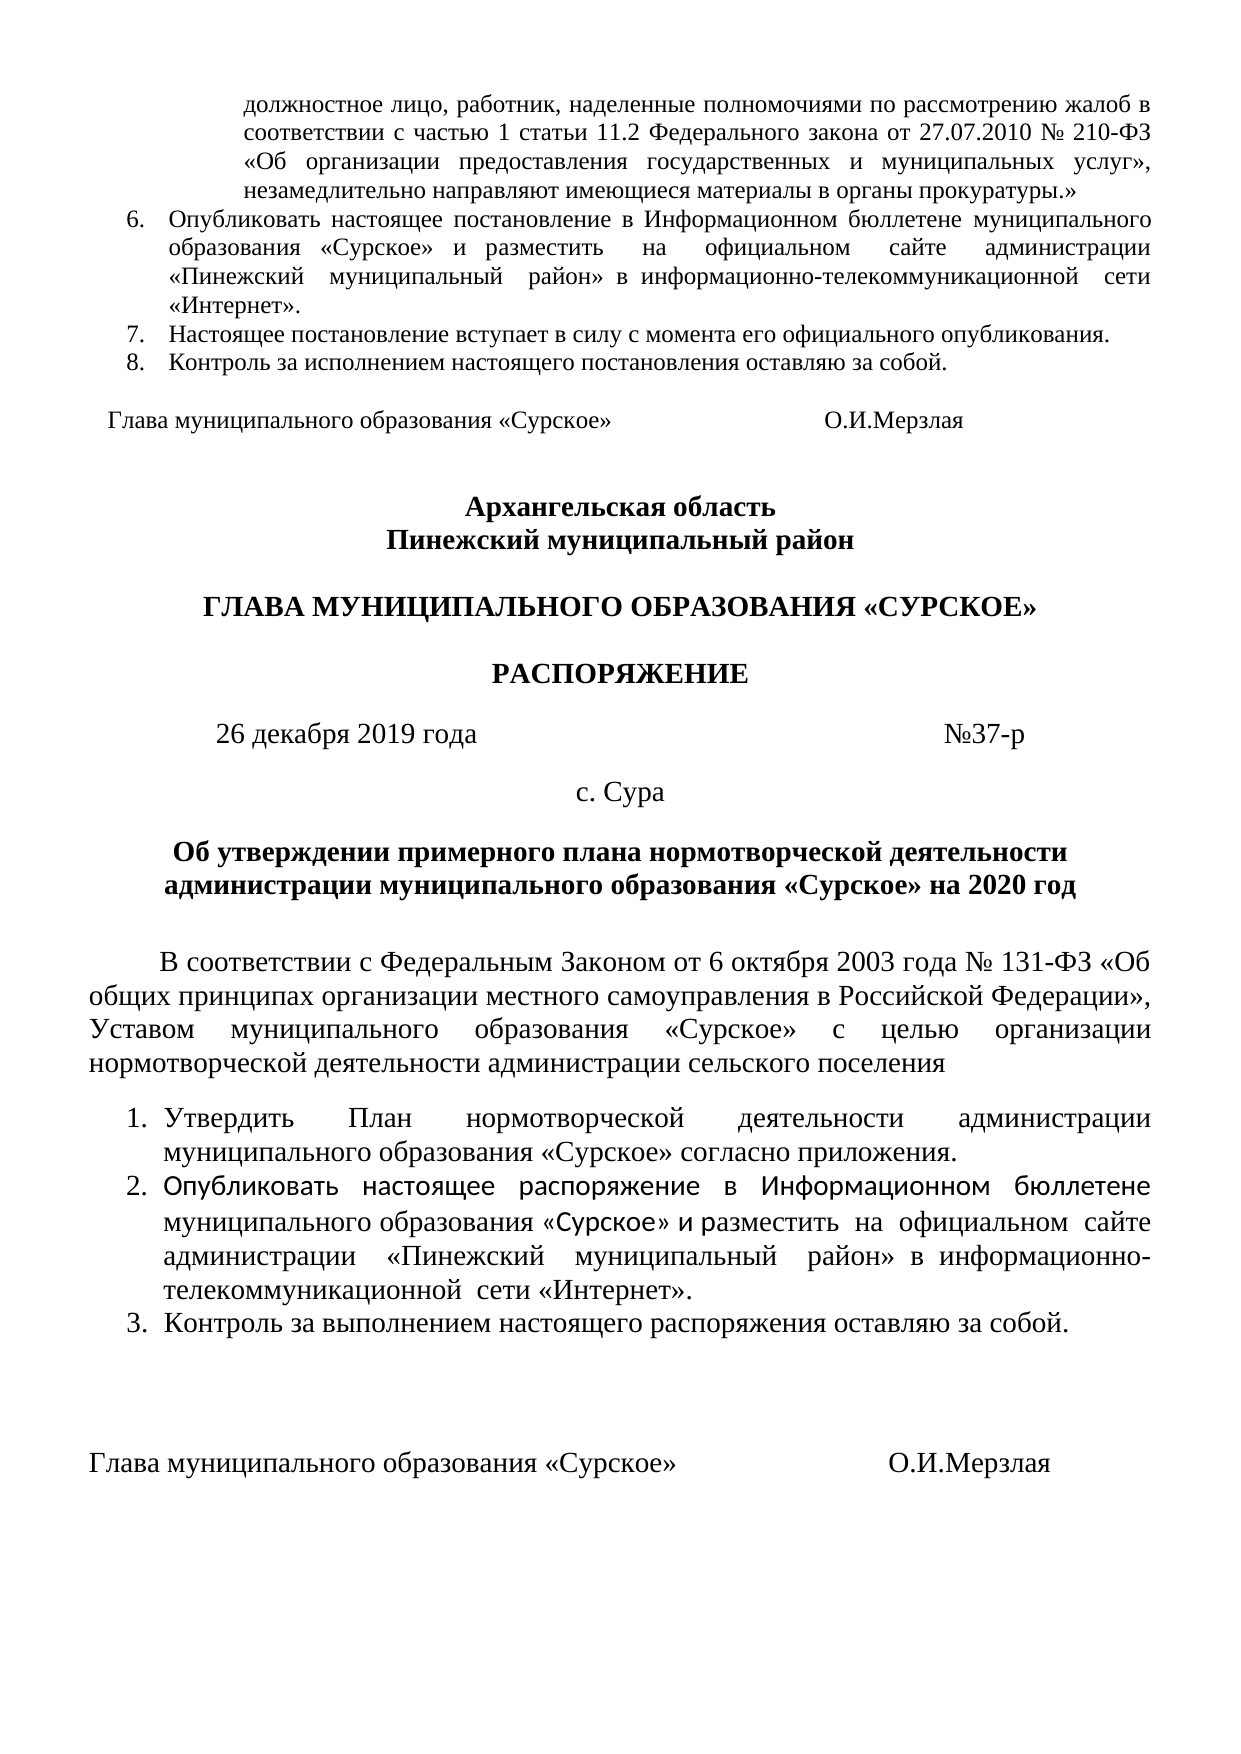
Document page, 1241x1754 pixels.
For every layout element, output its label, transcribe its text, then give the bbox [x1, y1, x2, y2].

text 26 декабря 2019 года №37-р [89, 716, 1152, 750]
list Опубликовать настоящее постановление в Информационном бюллетене муниципального образования «Сурское» и разместить на официальном сайте администрации «Пинежский муниципальный район» в информационно-телекоммуникационной сети «Интернет». [126, 204, 1152, 319]
text с. Сура [89, 774, 1152, 807]
text Об утверждении примерного плана нормотворческой деятельности администрации муниципального образования «Сурское» на 2020 год [89, 834, 1152, 901]
text Глава муниципального образования «Сурское» О.И.Мерзлая [89, 405, 1152, 434]
text Архангельская область [89, 489, 1152, 522]
list Контроль за исполнением настоящего постановления оставляю за собой. [126, 347, 1152, 376]
text В соответствии с Федеральным Законом от 6 октября 2003 года № 131-ФЗ «Об общих принципах организации местного самоуправления в Российской Федерации», Уставом муниципального образования «Сурское» с целью организации нормотворческой деятельности администрации сельского поселения [89, 944, 1152, 1078]
text Глава муниципального образования «Сурское» О.И.Мерзлая [89, 1445, 1152, 1479]
list Утвердить План нормотворческой деятельности администрации муниципального образования «Сурское» согласно приложения. [126, 1100, 1152, 1167]
text РАСПОРЯЖЕНИЕ [89, 656, 1152, 690]
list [243, 89, 1152, 204]
list Контроль за выполнением настоящего распоряжения оставляю за собой. [126, 1306, 1152, 1339]
list Опубликовать настоящее распоряжение в Информационном бюллетене муниципального образования «Сурское» и разместить на официальном сайте администрации «Пинежский муниципальный район» в информационно-телекоммуникационной сети «Интернет». [126, 1167, 1152, 1306]
text Пинежский муниципальный район [89, 522, 1152, 556]
list Настоящее постановление вступает в силу с момента его официального опубликования. [126, 319, 1152, 347]
text ГЛАВА МУНИЦИПАЛЬНОГО ОБРАЗОВАНИЯ «СУРСКОЕ» [89, 589, 1152, 623]
